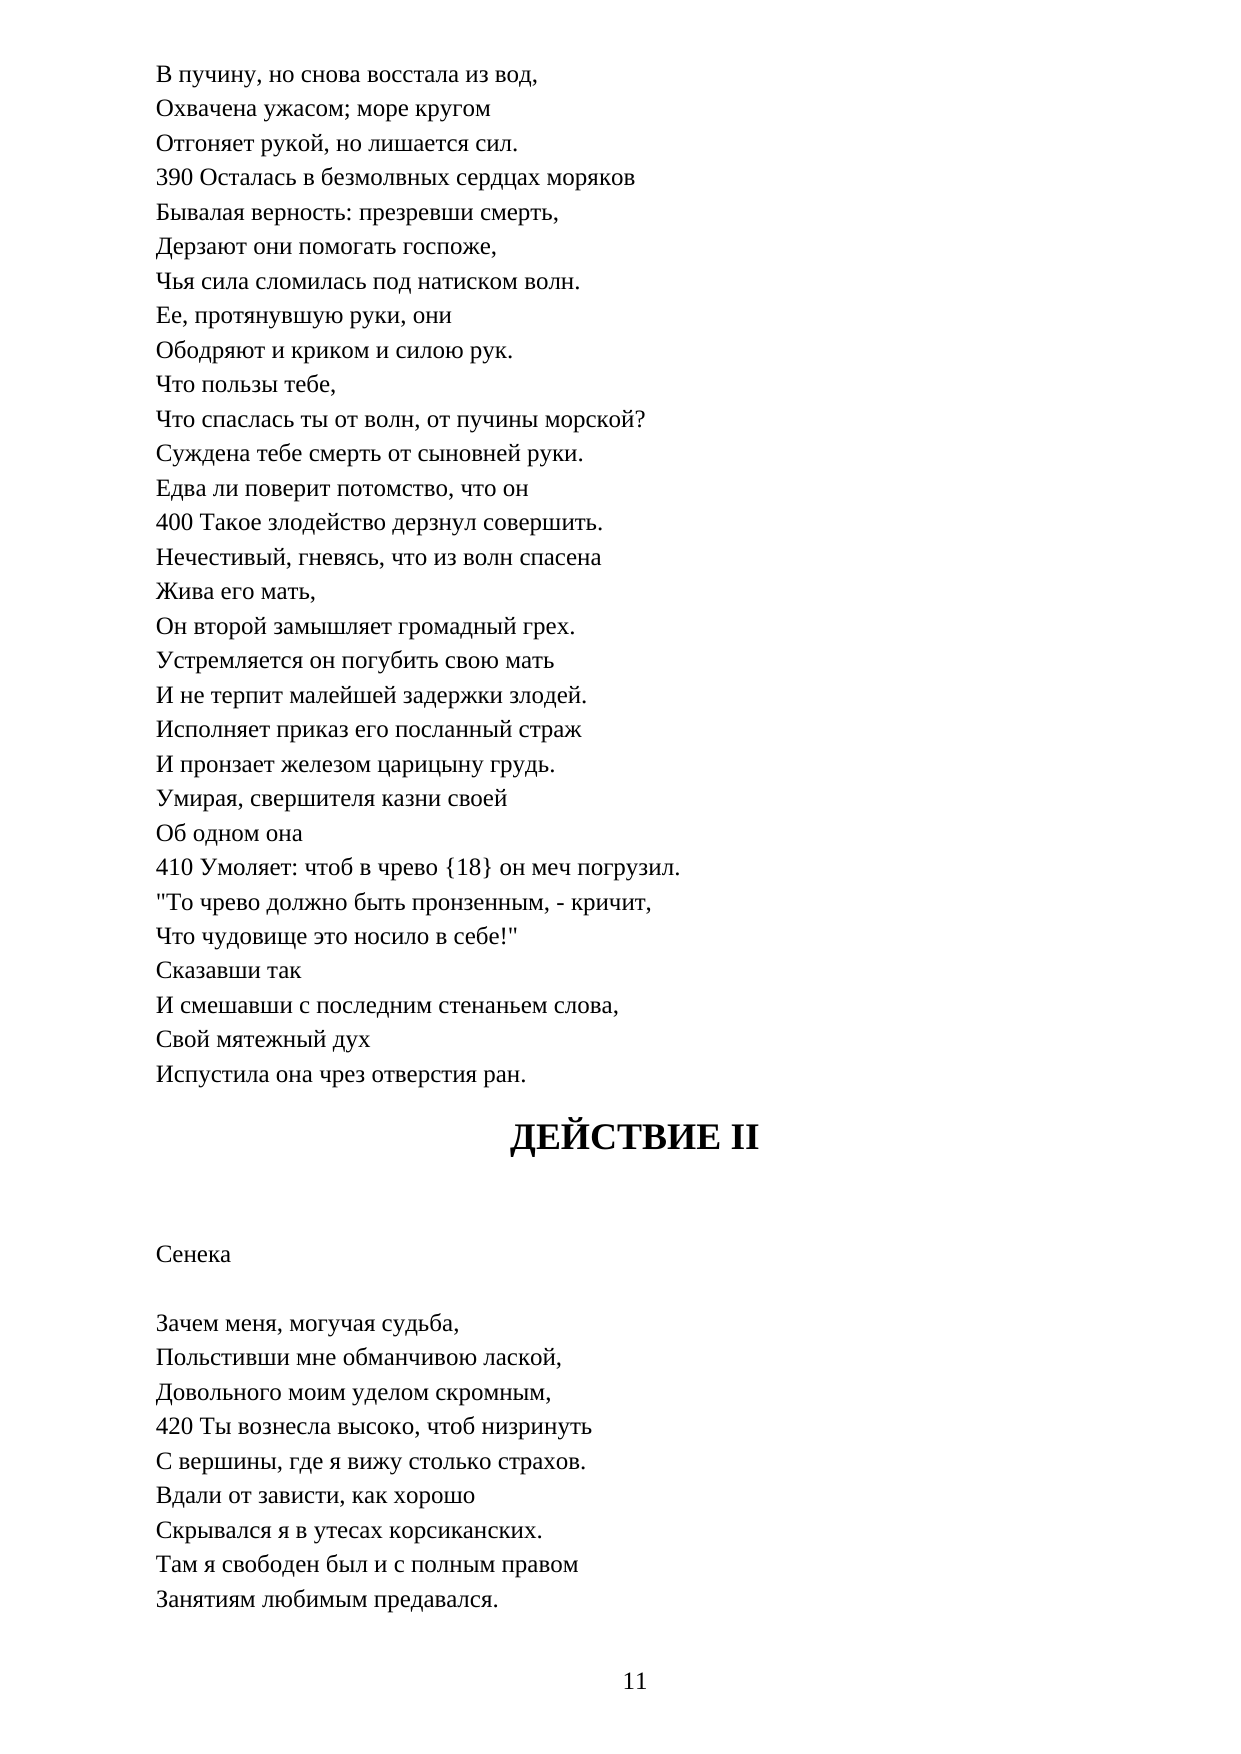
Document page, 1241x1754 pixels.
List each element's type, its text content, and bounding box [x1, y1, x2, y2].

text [118, 1170, 1152, 1612]
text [118, 59, 1152, 1088]
subtitle ДЕЙСТВИЕ II [118, 1114, 1152, 1157]
